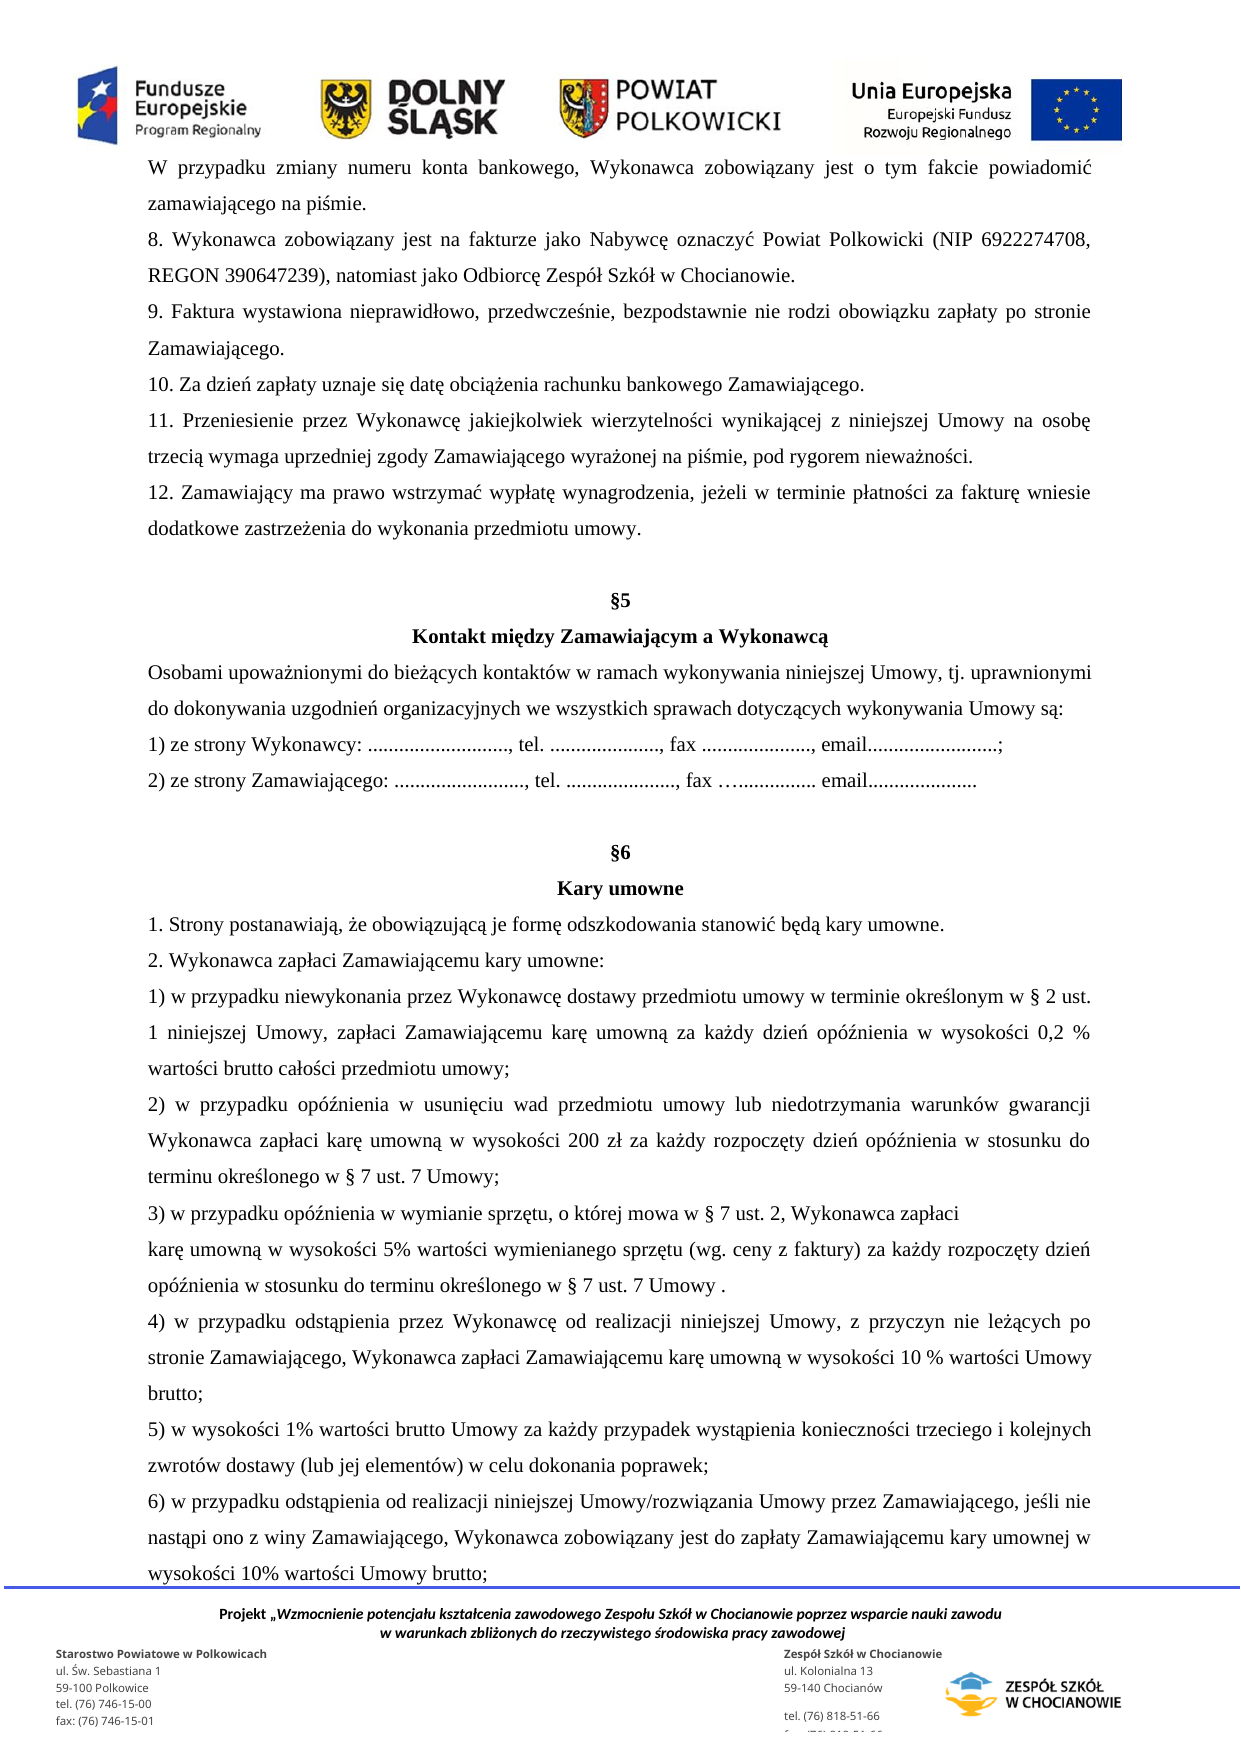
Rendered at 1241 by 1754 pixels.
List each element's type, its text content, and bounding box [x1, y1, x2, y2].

text 12. Zamawiający ma prawo wstrzymać wypłatę wynagrodzenia, jeżeli w terminie płatności za fakturę wniesie dodatkowe zastrzeżenia do wykonania przedmiotu umowy. [148, 480, 1092, 540]
text Kontakt między Zamawiającym a Wykonawcą [148, 624, 1092, 648]
text Kary umowne [148, 876, 1092, 900]
text 1) ze strony Wykonawcy: ..........................., tel. ....................., fax ....................., email.........................; [148, 732, 1092, 756]
text 6) w przypadku odstąpienia od realizacji niniejszej Umowy/rozwiązania Umowy przez Zamawiającego, jeśli nie nastąpi ono z winy Zamawiającego, Wykonawca zobowiązany jest do zapłaty Zamawiającemu kary umownej w wysokości 10% wartości Umowy brutto; [148, 1489, 1092, 1585]
text 5) w wysokości 1% wartości brutto Umowy za każdy przypadek wystąpienia konieczności trzeciego i kolejnych zwrotów dostawy (lub jej elementów) w celu dokonania poprawek; [148, 1417, 1092, 1477]
text 4) w przypadku odstąpienia przez Wykonawcę od realizacji niniejszej Umowy, z przyczyn nie leżących po stronie Zamawiającego, Wykonawca zapłaci Zamawiającemu karę umowną w wysokości 10 % wartości Umowy brutto; [148, 1309, 1092, 1405]
text 9. Faktura wystawiona nieprawidłowo, przedwcześnie, bezpodstawnie nie rodzi obowiązku zapłaty po stronie Zamawiającego. [148, 299, 1092, 359]
text Osobami upoważnionymi do bieżących kontaktów w ramach wykonywania niniejszej Umowy, tj. uprawnionymi do dokonywania uzgodnień organizacyjnych we wszystkich sprawach dotyczących wykonywania Umowy są: [148, 660, 1092, 720]
text 10. Za dzień zapłaty uznaje się datę obciążenia rachunku bankowego Zamawiającego. [148, 372, 1092, 396]
text karę umowną w wysokości 5% wartości wymienianego sprzętu (wg. ceny z faktury) za każdy rozpoczęty dzień opóźnienia w stosunku do terminu określonego w § 7 ust. 7 Umowy . [148, 1237, 1092, 1297]
text 2) w przypadku opóźnienia w usunięciu wad przedmiotu umowy lub niedotrzymania warunków gwarancji Wykonawca zapłaci karę umowną w wysokości 200 zł za każdy rozpoczęty dzień opóźnienia w stosunku do terminu określonego w § 7 ust. 7 Umowy; [148, 1092, 1092, 1188]
text 8. Wykonawca zobowiązany jest na fakturze jako Nabywcę oznaczyć Powiat Polkowicki (NIP 6922274708, REGON 390647239), natomiast jako Odbiorcę Zespół Szkół w Chocianowie. [148, 227, 1092, 287]
text 1. Strony postanawiają, że obowiązującą je formę odszkodowania stanowić będą kary umowne. [148, 912, 1092, 936]
text 2) ze strony Zamawiającego: ........................., tel. ....................., fax …............... email..................... [148, 768, 1092, 792]
picture [73, 59, 1127, 156]
text 1) w przypadku niewykonania przez Wykonawcę dostawy przedmiotu umowy w terminie określonym w § 2 ust. 1 niniejszej Umowy, zapłaci Zamawiającemu karę umowną za każdy dzień opóźnienia w wysokości 0,2 % wartości brutto całości przedmiotu umowy; [148, 984, 1092, 1080]
text 2. Wykonawca zapłaci Zamawiającemu kary umowne: [148, 948, 1092, 972]
text 11. Przeniesienie przez Wykonawcę jakiejkolwiek wierzytelności wynikającej z niniejszej Umowy na osobę trzecią wymaga uprzedniej zgody Zamawiającego wyrażonej na piśmie, pod rygorem nieważności. [148, 408, 1092, 468]
text 3) w przypadku opóźnienia w wymianie sprzętu, o której mowa w § 7 ust. 2, Wykonawca zapłaci [148, 1201, 1092, 1224]
text §5 [148, 588, 1092, 612]
text §6 [148, 840, 1092, 864]
